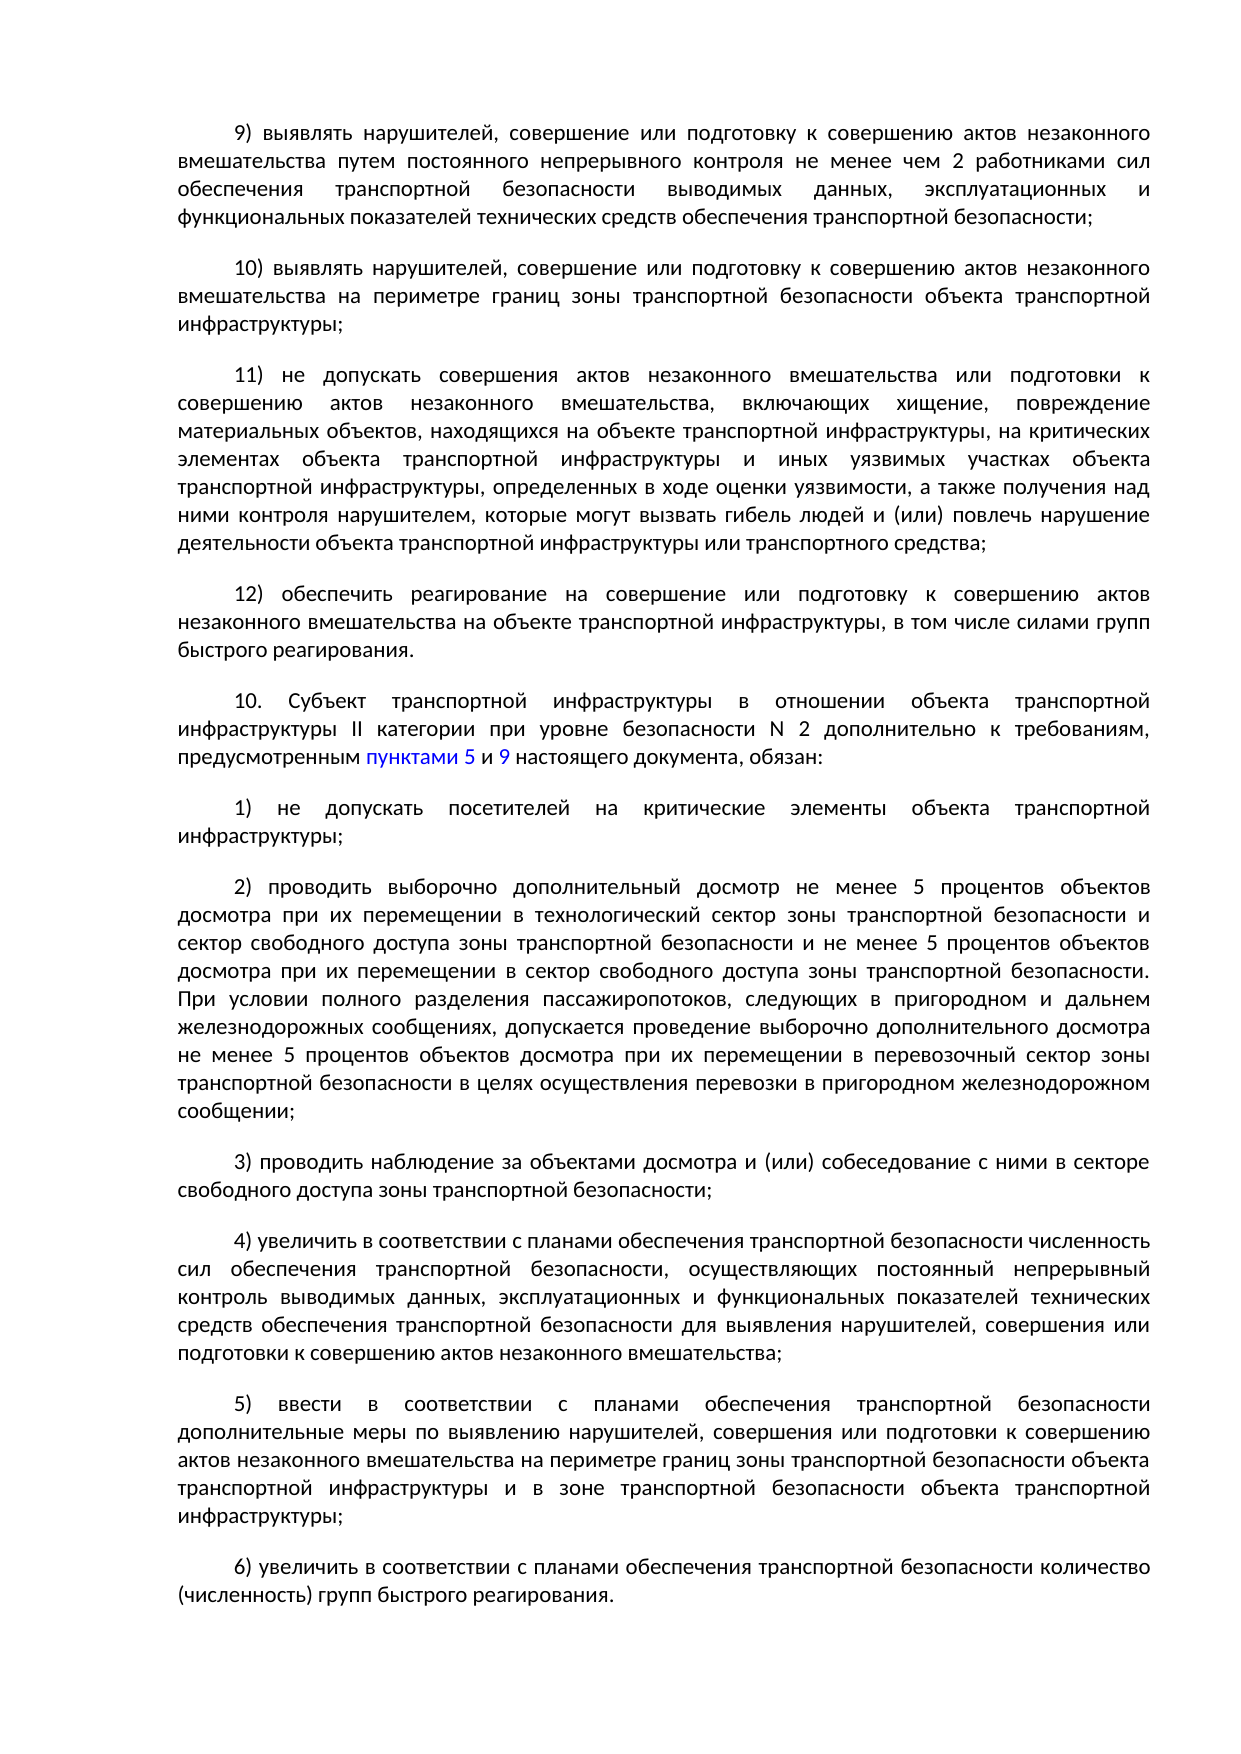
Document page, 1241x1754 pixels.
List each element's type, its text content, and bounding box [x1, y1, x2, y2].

text 10) выявлять нарушителей, совершение или подготовку к совершению актов незаконного вмешательства на периметре границ зоны транспортной безопасности объекта транспортной инфраструктуры; [177, 253, 1152, 337]
text 10. Субъект транспортной инфраструктуры в отношении объекта транспортной инфраструктуры II категории при уровне безопасности N 2 дополнительно к требованиям, предусмотренным пунктами 5 и 9 настоящего документа, обязан: [177, 686, 1152, 770]
text 12) обеспечить реагирование на совершение или подготовку к совершению актов незаконного вмешательства на объекте транспортной инфраструктуры, в том числе силами групп быстрого реагирования. [177, 579, 1152, 663]
text 11) не допускать совершения актов незаконного вмешательства или подготовки к совершению актов незаконного вмешательства, включающих хищение, повреждение материальных объектов, находящихся на объекте транспортной инфраструктуры, на критических элементах объекта транспортной инфраструктуры и иных уязвимых участках объекта транспортной инфраструктуры, определенных в ходе оценки уязвимости, а также получения над ними контроля нарушителем, которые могут вызвать гибель людей и (или) повлечь нарушение деятельности объекта транспортной инфраструктуры или транспортного средства; [177, 360, 1152, 556]
text 9) выявлять нарушителей, совершение или подготовку к совершению актов незаконного вмешательства путем постоянного непрерывного контроля не менее чем 2 работниками сил обеспечения транспортной безопасности выводимых данных, эксплуатационных и функциональных показателей технических средств обеспечения транспортной безопасности; [177, 118, 1152, 230]
text 4) увеличить в соответствии с планами обеспечения транспортной безопасности численность сил обеспечения транспортной безопасности, осуществляющих постоянный непрерывный контроль выводимых данных, эксплуатационных и функциональных показателей технических средств обеспечения транспортной безопасности для выявления нарушителей, совершения или подготовки к совершению актов незаконного вмешательства; [177, 1226, 1152, 1366]
text 6) увеличить в соответствии с планами обеспечения транспортной безопасности количество (численность) групп быстрого реагирования. [177, 1552, 1152, 1608]
text 3) проводить наблюдение за объектами досмотра и (или) собеседование с ними в секторе свободного доступа зоны транспортной безопасности; [177, 1147, 1152, 1203]
text 5) ввести в соответствии с планами обеспечения транспортной безопасности дополнительные меры по выявлению нарушителей, совершения или подготовки к совершению актов незаконного вмешательства на периметре границ зоны транспортной безопасности объекта транспортной инфраструктуры и в зоне транспортной безопасности объекта транспортной инфраструктуры; [177, 1389, 1152, 1529]
text 1) не допускать посетителей на критические элементы объекта транспортной инфраструктуры; [177, 793, 1152, 849]
text 2) проводить выборочно дополнительный досмотр не менее 5 процентов объектов досмотра при их перемещении в технологический сектор зоны транспортной безопасности и сектор свободного доступа зоны транспортной безопасности и не менее 5 процентов объектов досмотра при их перемещении в сектор свободного доступа зоны транспортной безопасности. При условии полного разделения пассажиропотоков, следующих в пригородном и дальнем железнодорожных сообщениях, допускается проведение выборочно дополнительного досмотра не менее 5 процентов объектов досмотра при их перемещении в перевозочный сектор зоны транспортной безопасности в целях осуществления перевозки в пригородном железнодорожном сообщении; [177, 872, 1152, 1124]
